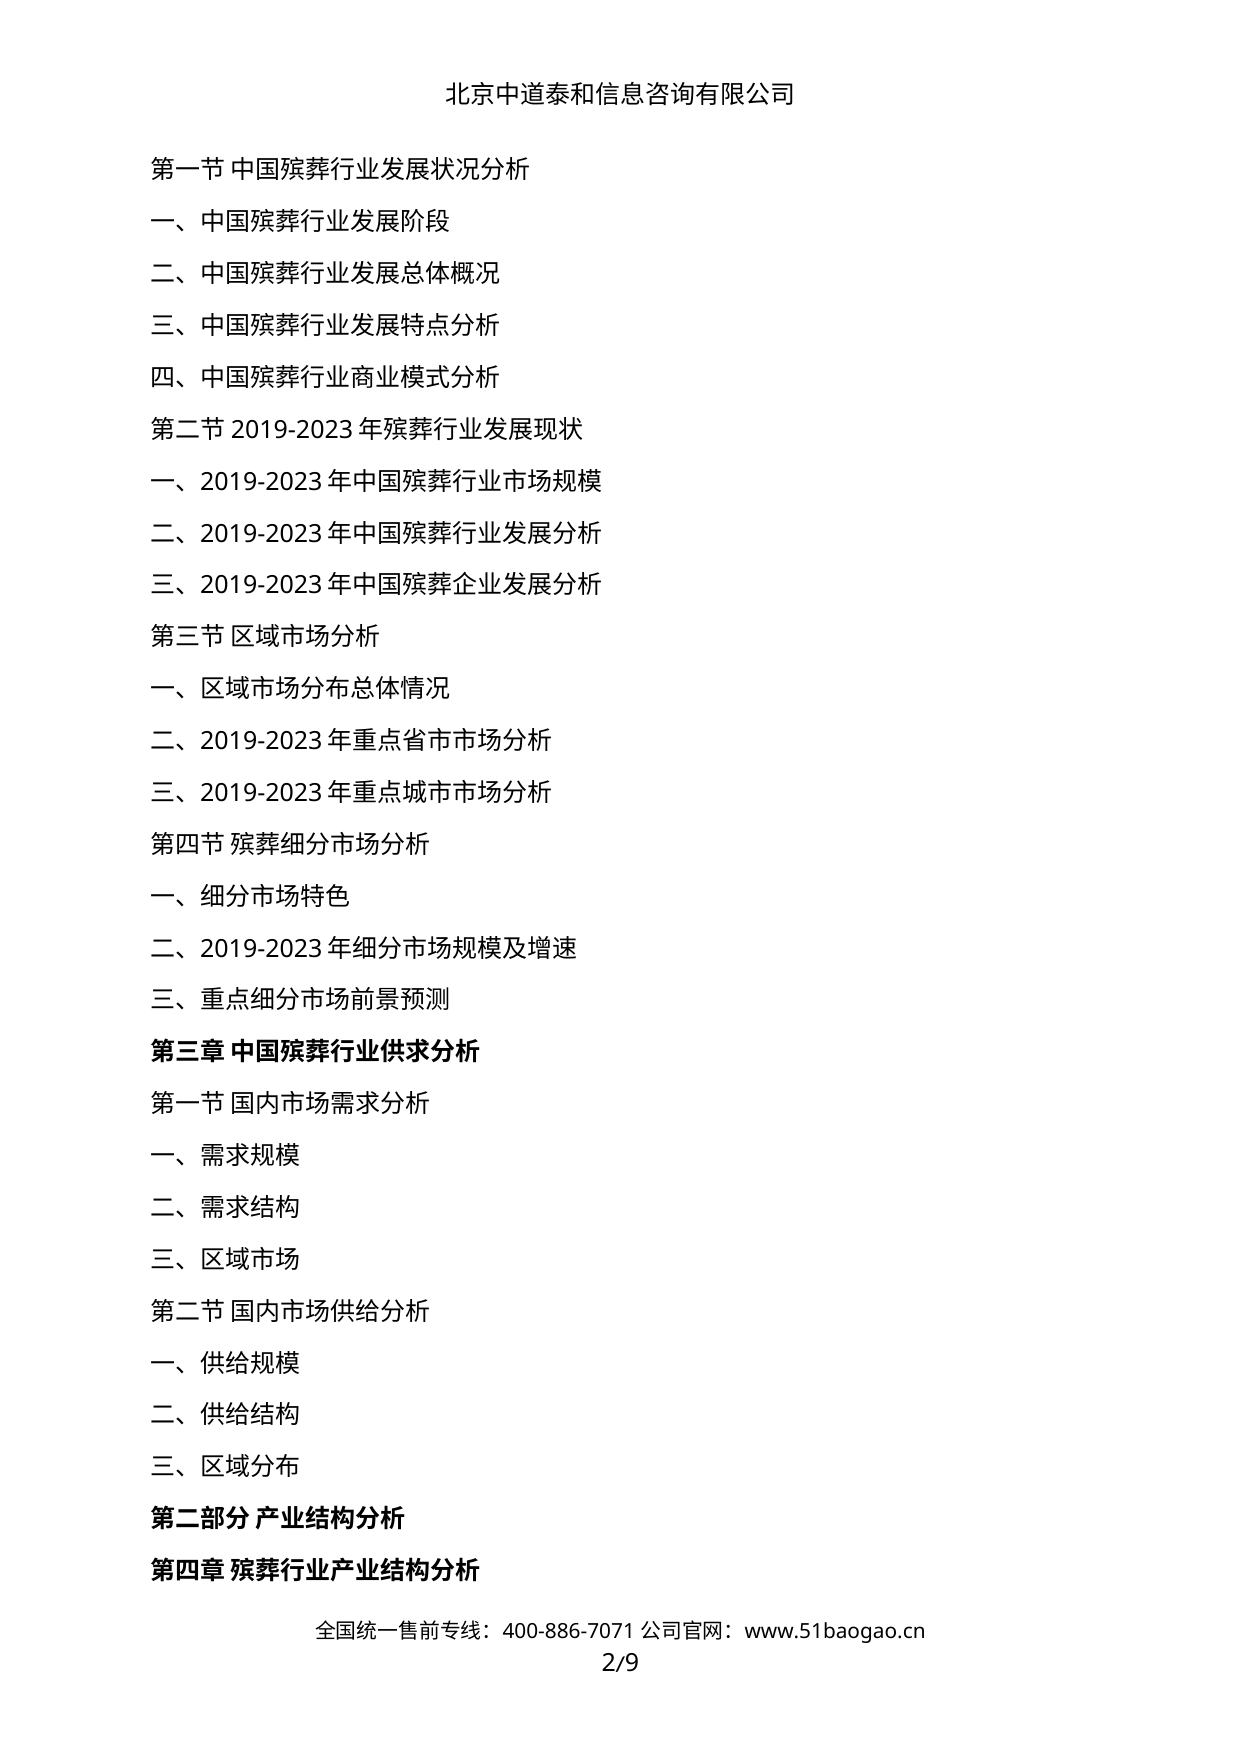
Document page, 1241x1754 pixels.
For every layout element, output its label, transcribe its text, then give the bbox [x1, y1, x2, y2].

text 二、2019-2023年重点省市市场分析 [150, 721, 1090, 757]
text 三、2019-2023年重点城市市场分析 [150, 772, 1090, 809]
text 三、重点细分市场前景预测 [150, 980, 1090, 1016]
text 第一节 中国殡葬行业发展状况分析 [150, 150, 1090, 186]
text 四、中国殡葬行业商业模式分析 [150, 357, 1090, 394]
text 二、2019-2023年中国殡葬行业发展分析 [150, 513, 1090, 549]
text 一、需求规模 [150, 1136, 1090, 1172]
text 第二节 国内市场供给分析 [150, 1291, 1090, 1327]
text 第二节 2019-2023年殡葬行业发展现状 [150, 409, 1090, 446]
text 二、需求结构 [150, 1187, 1090, 1224]
text 一、2019-2023年中国殡葬行业市场规模 [150, 461, 1090, 497]
text 一、区域市场分布总体情况 [150, 669, 1090, 705]
text 一、细分市场特色 [150, 876, 1090, 912]
text 第四节 殡葬细分市场分析 [150, 824, 1090, 861]
text 第三章 中国殡葬行业供求分析 [150, 1032, 1090, 1068]
text 一、中国殡葬行业发展阶段 [150, 202, 1090, 238]
text 二、供给结构 [150, 1395, 1090, 1431]
text 三、区域分布 [150, 1447, 1090, 1483]
text 第一节 国内市场需求分析 [150, 1084, 1090, 1120]
text 第二部分 产业结构分析 [150, 1499, 1090, 1535]
text 第三节 区域市场分析 [150, 617, 1090, 653]
text 三、区域市场 [150, 1239, 1090, 1276]
text 二、中国殡葬行业发展总体概况 [150, 254, 1090, 290]
text 三、中国殡葬行业发展特点分析 [150, 306, 1090, 342]
text 二、2019-2023年细分市场规模及增速 [150, 928, 1090, 964]
text 三、2019-2023年中国殡葬企业发展分析 [150, 565, 1090, 601]
text 一、供给规模 [150, 1343, 1090, 1379]
text 第四章 殡葬行业产业结构分析 [150, 1551, 1090, 1587]
